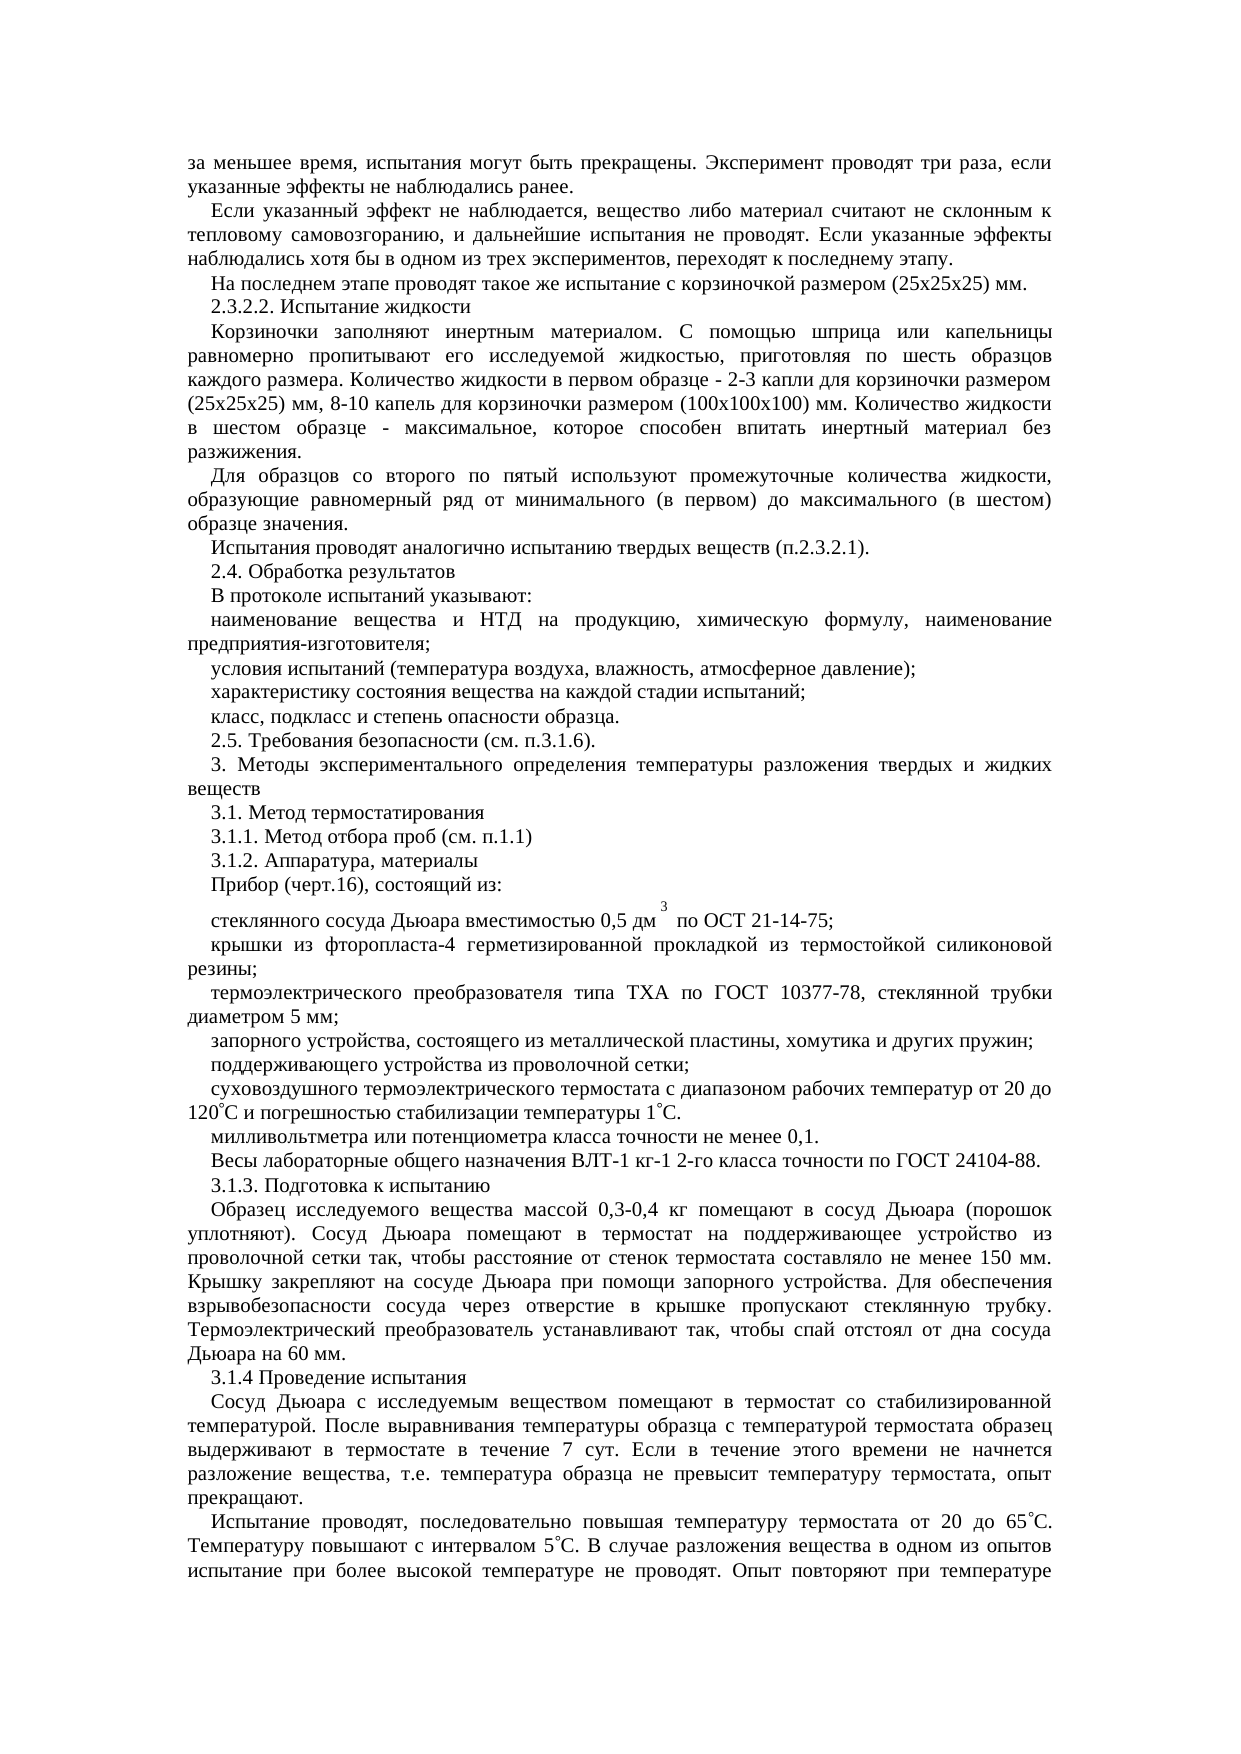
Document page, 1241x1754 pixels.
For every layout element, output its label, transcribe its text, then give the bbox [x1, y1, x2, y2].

text 2.5. Требования безопасности (см. п.3.1.6). [187, 727, 1053, 752]
text термоэлектрического преобразователя типа ТХА по ГОСТ 10377-78, стеклянной трубки диаметром 5 мм; [187, 980, 1053, 1028]
text характеристику состояния вещества на каждой стадии испытаний; [187, 679, 1053, 703]
text Образец исследуемого вещества массой 0,3-0,4 кг помещают в сосуд Дьюара (порошок уплотняют). Сосуд Дьюара помещают в термостат на поддерживающее устройство из проволочной сетки так, чтобы расстояние от стенок термостата составляло не менее 150 мм. Крышку закрепляют на сосуде Дьюара при помощи запорного устройства. Для обеспечения взрывобезопасности сосуда через отверстие в крышке пропускают стеклянную трубку. Термоэлектрический преобразователь устанавливают так, чтобы спай отстоял от дна сосуда Дьюара на 60 мм. [187, 1196, 1053, 1365]
text 2.3.2.2. Испытание жидкости [187, 294, 1053, 318]
text наименование вещества и НТД на продукцию, химическую формулу, наименование предприятия-изготовителя; [187, 607, 1053, 655]
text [187, 1509, 1053, 1581]
text 3.1. Метод термостатирования [187, 800, 1053, 824]
text поддерживающего устройства из проволочной сетки; [187, 1052, 1053, 1076]
text класс, подкласс и степень опасности образца. [187, 703, 1053, 727]
text Сосуд Дьюара с исследуемым веществом помещают в термостат со стабилизированной температурой. После выравнивания температуры образца с температурой термостата образец выдерживают в термостате в течение 7 сут. Если в течение этого времени не начнется разложение вещества, т.е. температура образца не превысит температуру термостата, опыт прекращают. [187, 1389, 1053, 1509]
text запорного устройства, состоящего из металлической пластины, хомутика и других пружин; [187, 1028, 1053, 1052]
text 3.1.2. Аппаратура, материалы [187, 848, 1053, 872]
text 2.4. Обработка результатов [187, 559, 1053, 583]
text 3.1.1. Метод отбора проб (см. п.1.1) [187, 824, 1053, 848]
text крышки из фторопласта-4 герметизированной прокладкой из термостойкой силиконовой резины; [187, 932, 1053, 980]
text 3.1.4 Проведение испытания [187, 1365, 1053, 1389]
text В протоколе испытаний указывают: [187, 583, 1053, 607]
text Прибор (черт.16), состоящий из: [187, 872, 1053, 896]
text Если указанный эффект не наблюдается, вещество либо материал считают не склонным к тепловому самовозгоранию, и дальнейшие испытания не проводят. Если указанные эффекты наблюдались хотя бы в одном из трех экспериментов, переходят к последнему этапу. [187, 198, 1053, 270]
text стеклянного сосуда Дьюара вместимостью 0,5 дм по ОСТ 21-14-75; [187, 896, 1053, 932]
text Корзиночки заполняют инертным материалом. С помощью шприца или капельницы равномерно пропитывают его исследуемой жидкостью, приготовляя по шесть образцов каждого размера. Количество жидкости в первом образце - 2-3 капли для корзиночки размером (25х25х25) мм, 8-10 капель для корзиночки размером (100х100х100) мм. Количество жидкости в шестом образце - максимальное, которое способен впитать инертный материал без разжижения. [187, 318, 1053, 463]
text 3. Методы экспериментального определения температуры разложения твердых и жидких веществ [187, 752, 1053, 800]
text суховоздушного термоэлектрического термостата с диапазоном рабочих температур от 20 до 120С и погрешностью стабилизации температуры 1С. [187, 1076, 1053, 1124]
text Испытания проводят аналогично испытанию твердых веществ (п.2.3.2.1). [187, 535, 1053, 559]
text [187, 150, 1053, 198]
text Весы лабораторные общего назначения ВЛТ-1 кг-1 2-го класса точности по ГОСТ 24104-88. [187, 1148, 1053, 1172]
text Для образцов со второго по пятый используют промежуточные количества жидкости, образующие равномерный ряд от минимального (в первом) до максимального (в шестом) образце значения. [187, 463, 1053, 535]
text условия испытаний (температура воздуха, влажность, атмосферное давление); [187, 655, 1053, 679]
text милливольтметра или потенциометра класса точности не менее 0,1. [187, 1124, 1053, 1148]
text 3.1.3. Подготовка к испытанию [187, 1172, 1053, 1196]
text На последнем этапе проводят такое же испытание с корзиночкой размером (25х25х25) мм. [187, 270, 1053, 294]
